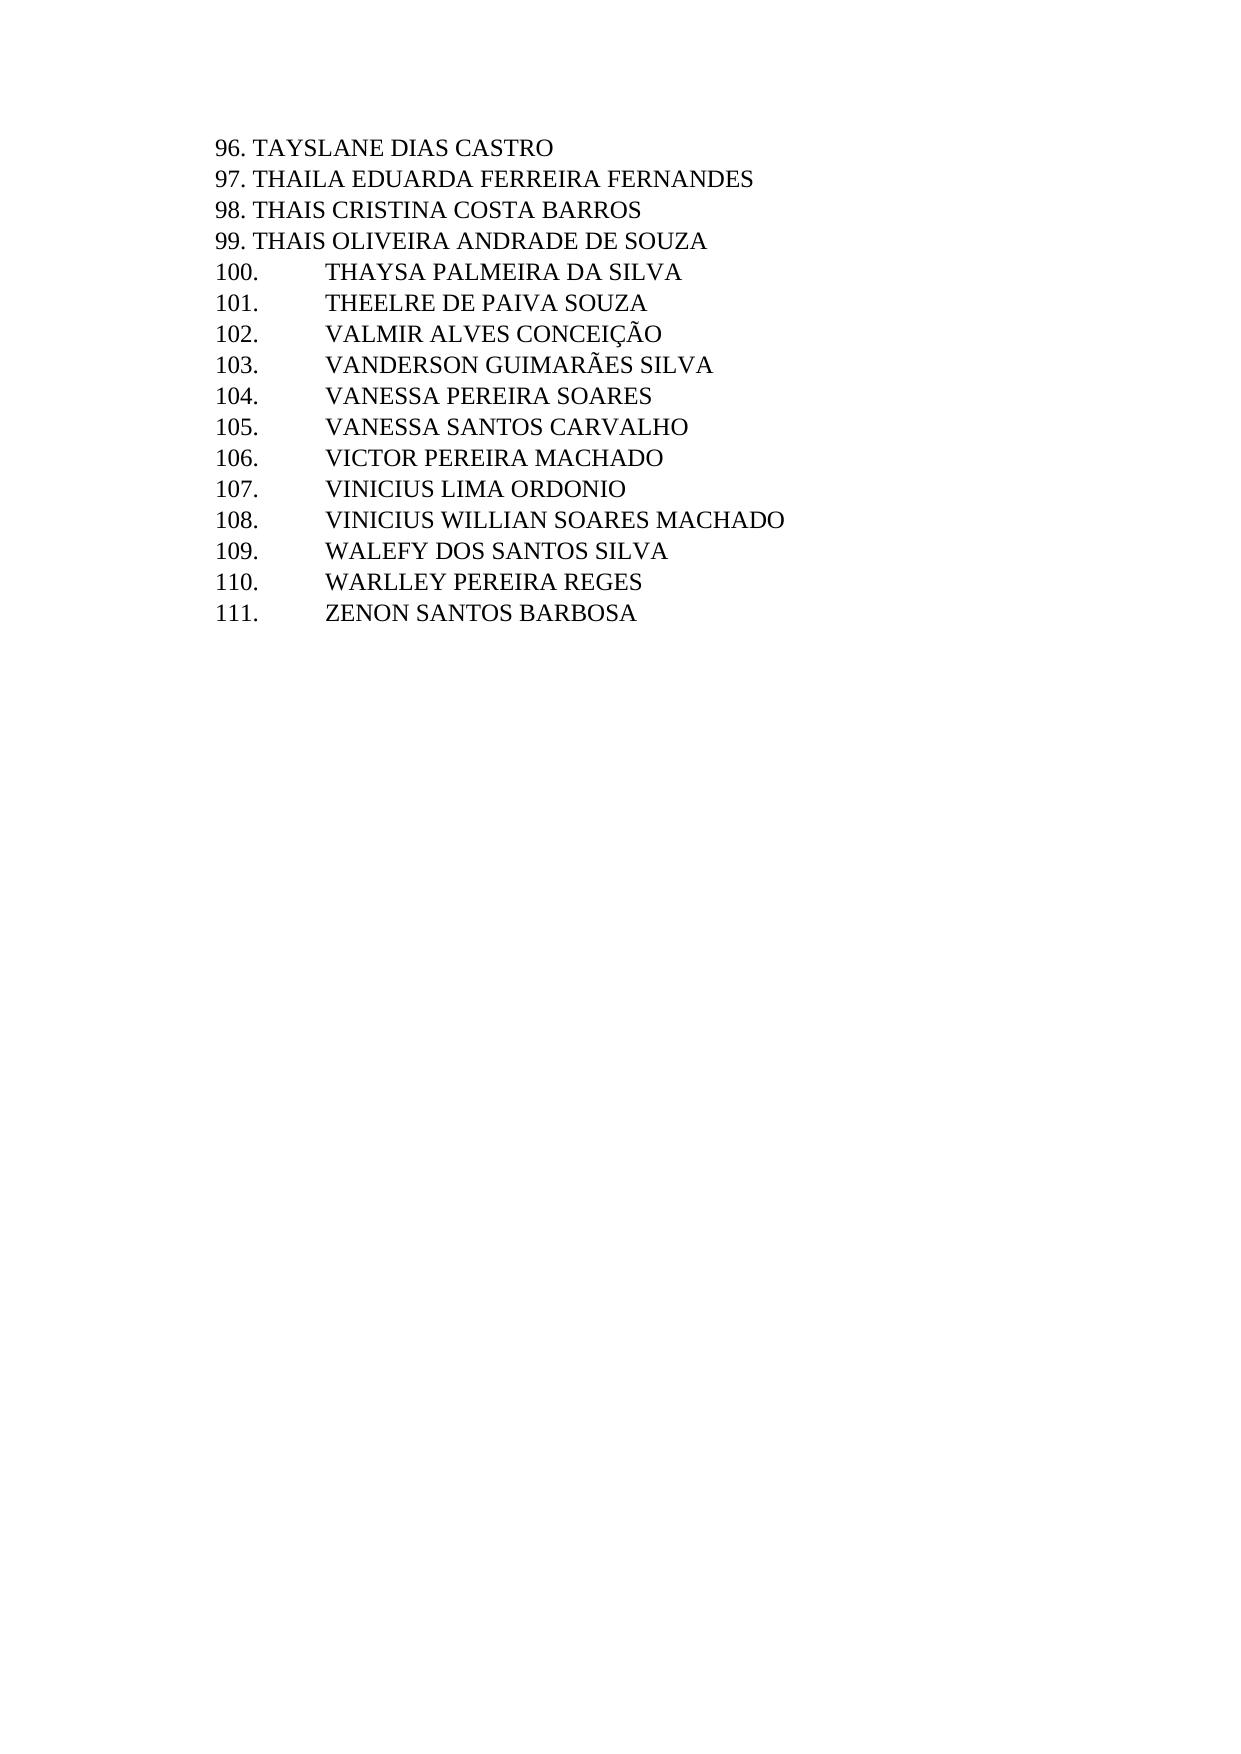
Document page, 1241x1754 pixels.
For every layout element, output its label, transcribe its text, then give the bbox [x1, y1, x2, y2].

list VICTOR PEREIRA MACHADO [215, 443, 1063, 472]
list TAYSLANE DIAS CASTRO [215, 133, 1063, 162]
list WARLLEY PEREIRA REGES [215, 567, 1063, 596]
list THAILA EDUARDA FERREIRA FERNANDES [215, 164, 1063, 193]
list THAIS OLIVEIRA ANDRADE DE SOUZA [215, 226, 1063, 255]
list VINICIUS WILLIAN SOARES MACHADO [215, 505, 1063, 534]
list THAIS CRISTINA COSTA BARROS [215, 195, 1063, 224]
list VANESSA PEREIRA SOARES [215, 381, 1063, 410]
list VANDERSON GUIMARÃES SILVA [215, 350, 1063, 379]
list VINICIUS LIMA ORDONIO [215, 474, 1063, 503]
list VANESSA SANTOS CARVALHO [215, 412, 1063, 441]
list ZENON SANTOS BARBOSA [215, 598, 1063, 627]
list WALEFY DOS SANTOS SILVA [215, 536, 1063, 565]
list THEELRE DE PAIVA SOUZA [215, 288, 1063, 317]
list VALMIR ALVES CONCEIÇÃO [215, 319, 1063, 348]
list THAYSA PALMEIRA DA SILVA [215, 257, 1063, 286]
